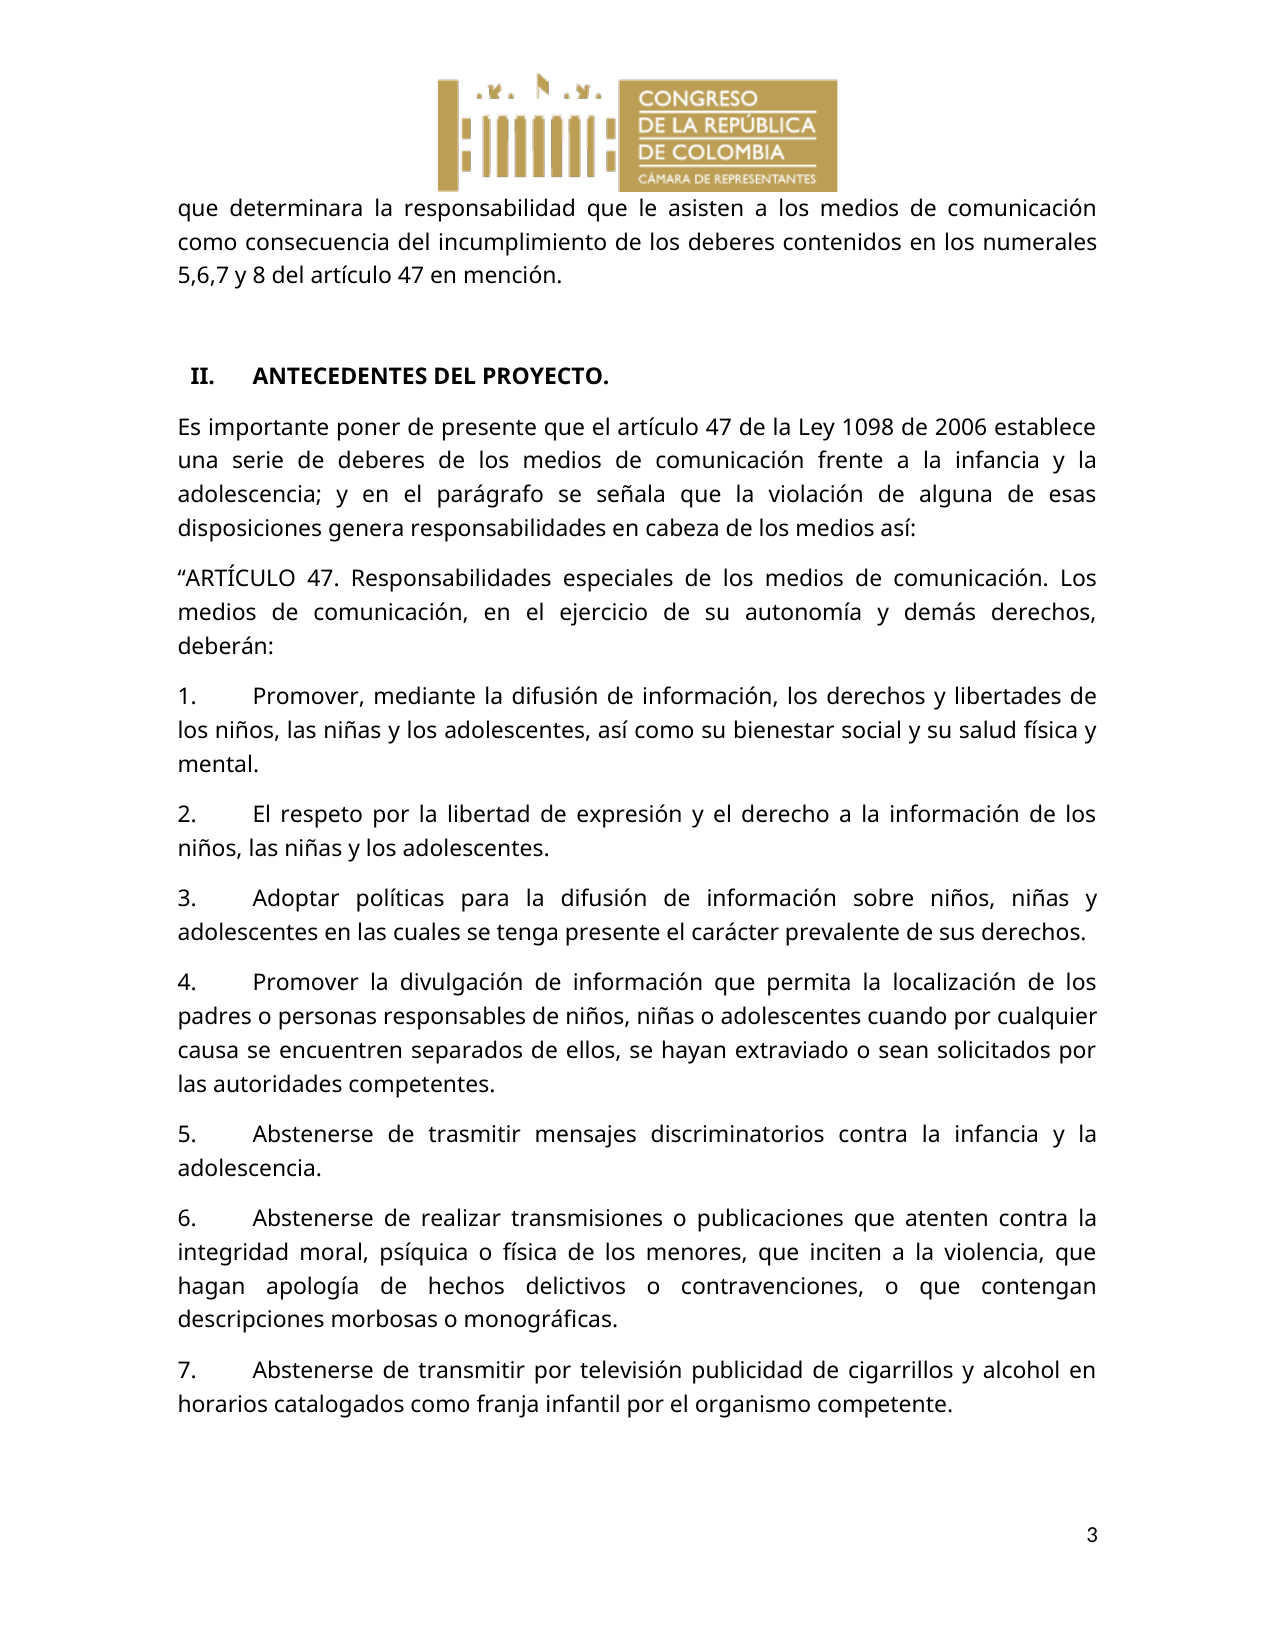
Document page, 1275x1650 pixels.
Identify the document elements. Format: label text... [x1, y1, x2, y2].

text Es importante poner de presente que el artículo 47 de la Ley 1098 de 2006 establece una serie de deberes de los medios de comunicación frente a la infancia y la adolescencia; y en el parágrafo se señala que la violación de alguna de esas disposiciones genera responsabilidades en cabeza de los medios así: [177, 410, 1098, 543]
text 4. Promover la divulgación de información que permita la localización de los padres o personas responsables de niños, niñas o adolescentes cuando por cualquier causa se encuentren separados de ellos, se hayan extraviado o sean solicitados por las autoridades competentes. [177, 966, 1098, 1099]
text 2. El respeto por la libertad de expresión y el derecho a la información de los niños, las niñas y los adolescentes. [177, 798, 1098, 863]
text 1. Promover, mediante la difusión de información, los derechos y libertades de los niños, las niñas y los adolescentes, así como su bienestar social y su salud física y mental. [177, 680, 1098, 779]
text 5. Abstenerse de trasmitir mensajes discriminatorios contra la infancia y la adolescencia. [177, 1118, 1098, 1183]
text 6. Abstenerse de realizar transmisiones o publicaciones que atenten contra la integridad moral, psíquica o física de los menores, que inciten a la violencia, que hagan apología de hechos delictivos o contravenciones, o que contengan descripciones morbosas o monográficas. [177, 1202, 1098, 1334]
list ANTECEDENTES DEL PROYECTO. [215, 360, 1098, 391]
text 7. Abstenerse de transmitir por televisión publicidad de cigarrillos y alcohol en horarios catalogados como franja infantil por el organismo competente. [177, 1354, 1098, 1419]
text “ARTÍCULO 47. Responsabilidades especiales de los medios de comunicación. Los medios de comunicación, en el ejercicio de su autonomía y demás derechos, deberán: [177, 562, 1098, 661]
picture [437, 73, 838, 192]
text 3. Adoptar políticas para la difusión de información sobre niños, niñas y adolescentes en las cuales se tenga presente el carácter prevalente de sus derechos. [177, 882, 1098, 947]
